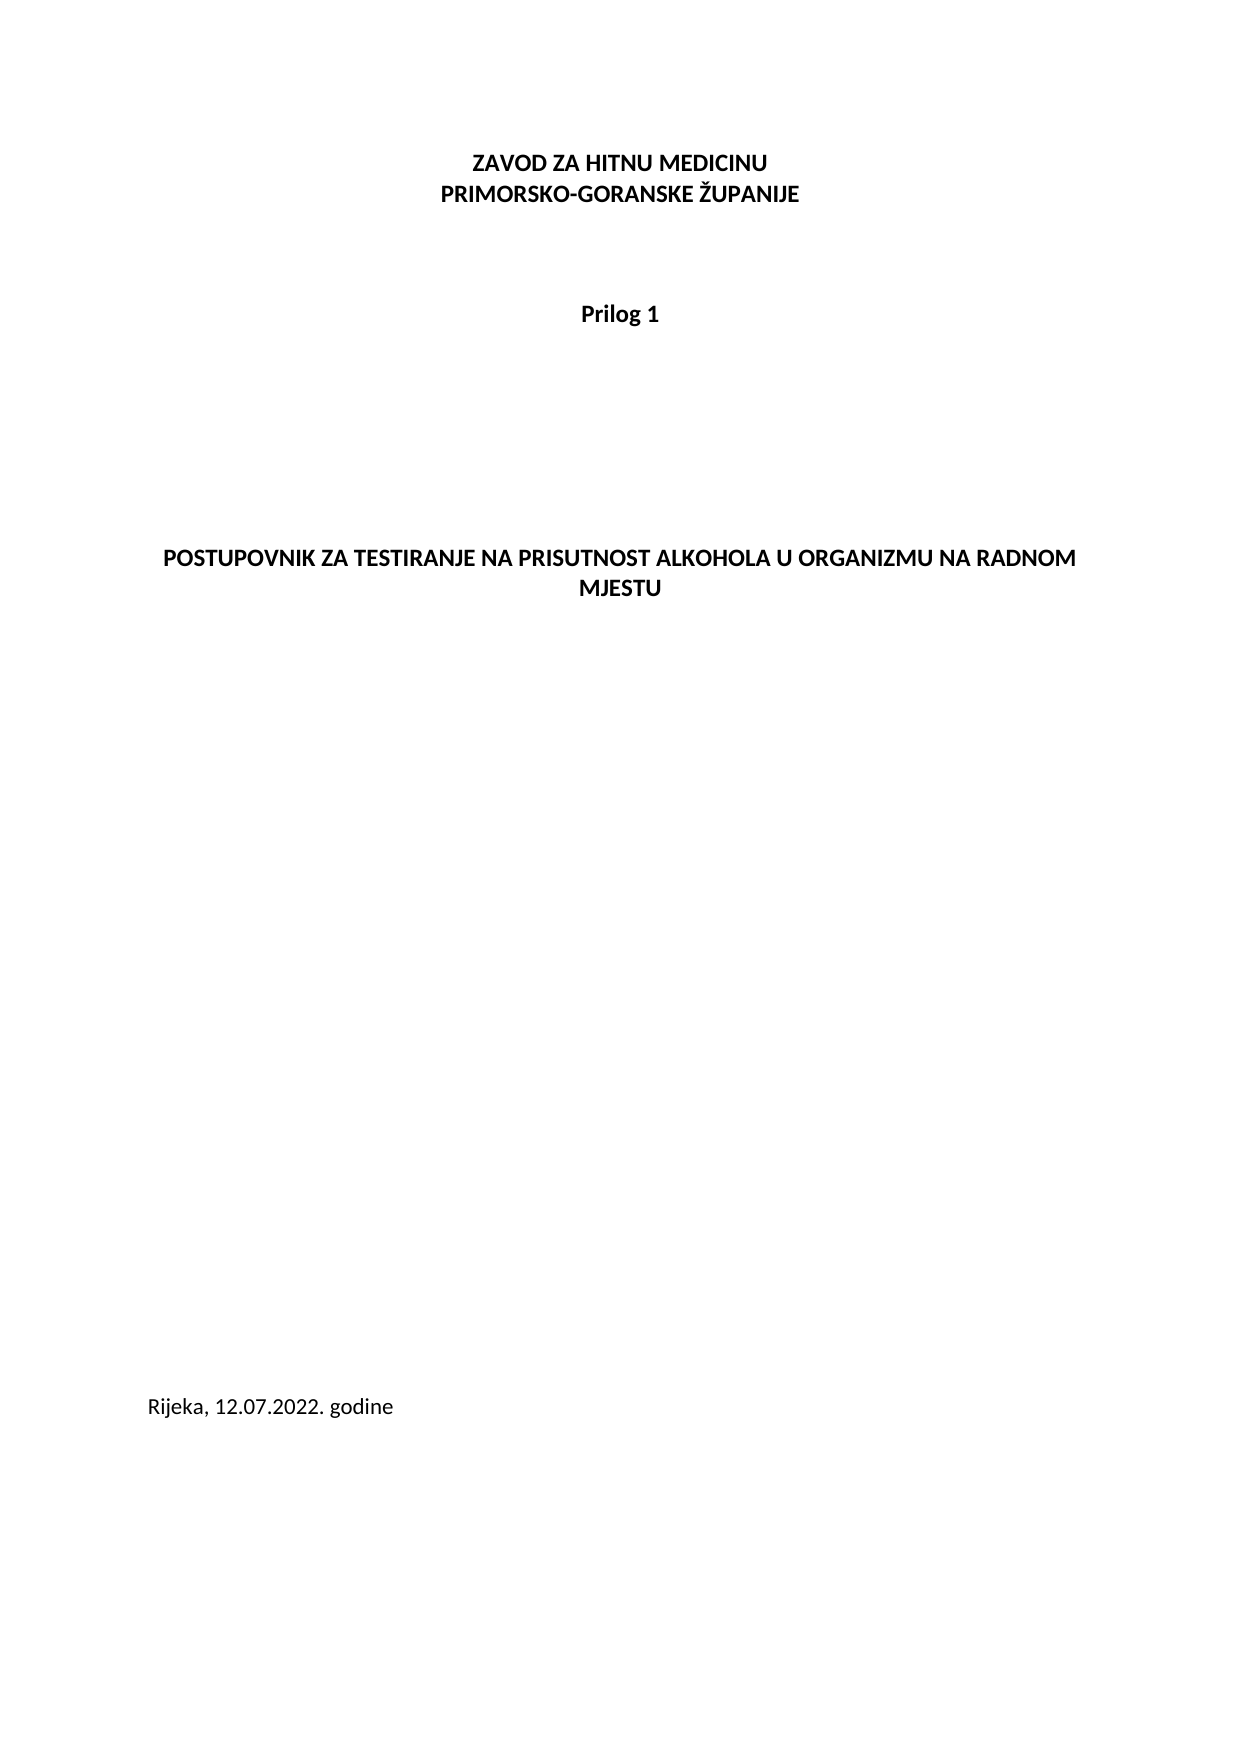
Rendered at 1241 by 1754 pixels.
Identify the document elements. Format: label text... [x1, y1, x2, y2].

text POSTUPOVNIK ZA TESTIRANJE NA PRISUTNOST ALKOHOLA U ORGANIZMU NA RADNOM MJESTU [148, 542, 1093, 603]
text Prilog 1 [148, 298, 1093, 328]
text ZAVOD ZA HITNU MEDICINU [148, 148, 1093, 178]
text PRIMORSKO-GORANSKE ŽUPANIJE [148, 178, 1093, 209]
text Rijeka, 12.07.2022. godine [148, 1392, 1093, 1421]
